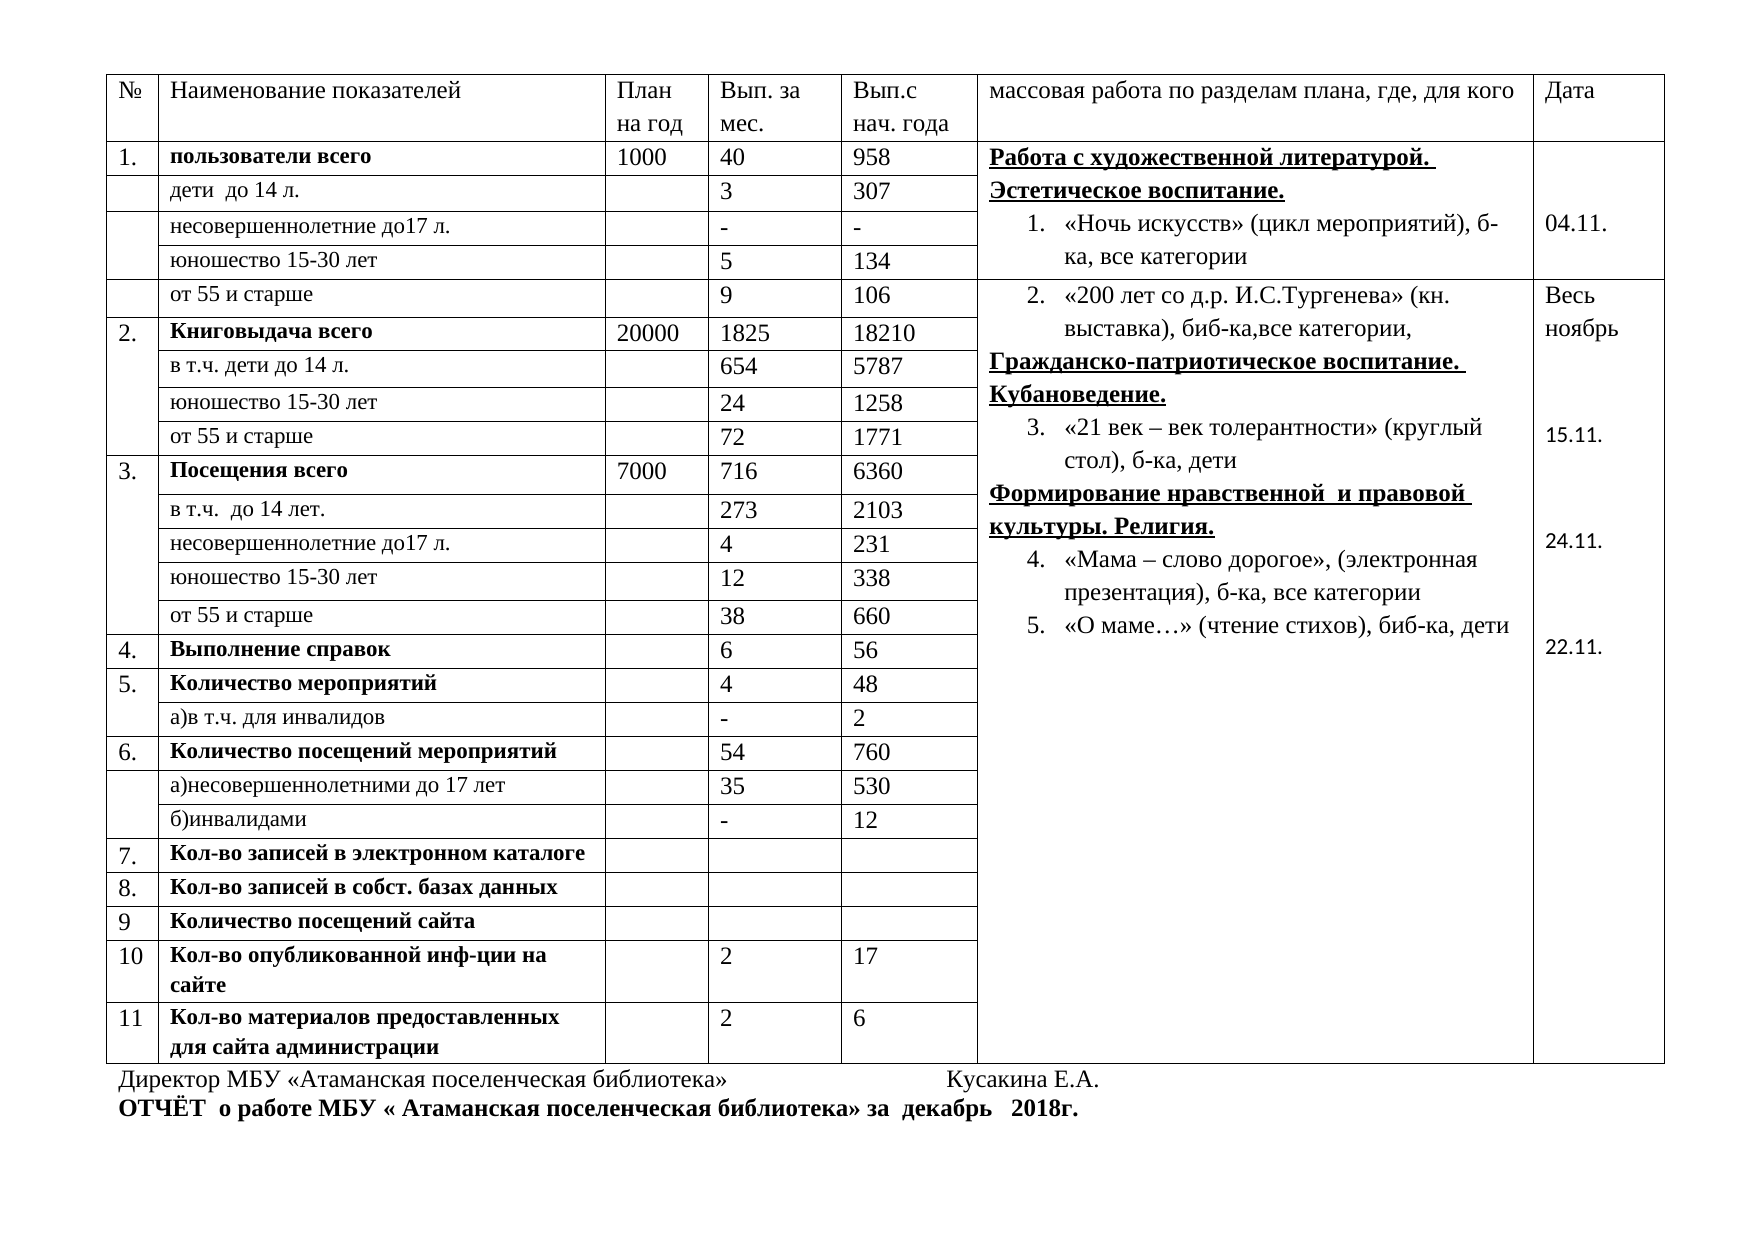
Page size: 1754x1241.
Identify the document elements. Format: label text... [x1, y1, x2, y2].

table_cell 1771 [842, 422, 977, 455]
table_cell 56 [842, 635, 977, 668]
table_cell [606, 280, 708, 317]
table_cell [107, 280, 158, 317]
table_cell 8. [107, 873, 158, 906]
table_cell «200 лет со д.р. И.С.Тургенева» (кн. выставка), биб-ка,все категории, Гражданско-патриотическое воспитание. Кубановедение. «21 век – век толерантности» (круглый стол), б-ка, дети Формирование нравственной и правовой культуры. Религия. «Мама – слово дорогое», (электронная презентация), б-ка, все категории «О маме…» (чтение стихов), биб-ка, дети [978, 280, 1533, 1063]
table_cell [606, 176, 708, 211]
table_cell 4. [107, 635, 158, 668]
table_cell [606, 529, 708, 562]
table_cell 5. [107, 669, 158, 736]
table_cell [606, 422, 708, 455]
table_cell Кол-во записей в электронном каталоге [159, 839, 605, 872]
table_cell [709, 873, 841, 906]
table_cell б)инвалидами [159, 805, 605, 838]
table_cell 273 [709, 495, 841, 528]
table_cell 716 [709, 456, 841, 494]
table_cell - [709, 805, 841, 838]
table_cell 38 [709, 601, 841, 634]
table_cell Количество мероприятий [159, 669, 605, 702]
table_cell 338 [842, 563, 977, 600]
table_cell Количество посещений сайта [159, 907, 605, 940]
table_cell 40 [709, 142, 841, 175]
table_cell а)в т.ч. для инвалидов [159, 703, 605, 736]
table_cell 18210 [842, 318, 977, 350]
table_cell 12 [842, 805, 977, 838]
table_cell 3 [709, 176, 841, 211]
table_cell [606, 703, 708, 736]
table_cell 9 [107, 907, 158, 940]
table_cell 10 [107, 941, 158, 1002]
table_cell 5 [709, 246, 841, 279]
table_cell 6. [107, 737, 158, 770]
table_cell Книговыдача всего [159, 318, 605, 350]
table_cell 1258 [842, 388, 977, 421]
table_cell 2 [709, 1003, 841, 1063]
table_cell [606, 388, 708, 421]
table_cell 1000 [606, 142, 708, 175]
table_cell Выполнение справок [159, 635, 605, 668]
table_cell юношество 15-30 лет [159, 246, 605, 279]
table_cell 660 [842, 601, 977, 634]
table_cell 04.11. [1534, 142, 1664, 279]
table_cell в т.ч. дети до 14 л. [159, 351, 605, 387]
table_cell [709, 839, 841, 872]
table_header массовая работа по разделам плана, где, для кого [978, 75, 1533, 141]
table_cell 6 [709, 635, 841, 668]
text ОТЧЁТ о работе МБУ « Атаманская поселенческая библиотека» за декабрь 2018г. [118, 1093, 1636, 1122]
table_cell от 55 и старше [159, 280, 605, 317]
table_cell [606, 669, 708, 702]
table_cell 12 [709, 563, 841, 600]
table_cell [606, 771, 708, 804]
table_header № [107, 75, 158, 141]
table_cell [842, 873, 977, 906]
table_cell Кол-во записей в собст. базах данных [159, 873, 605, 906]
table_cell в т.ч. до 14 лет. [159, 495, 605, 528]
table_cell 24 [709, 388, 841, 421]
table_cell 3. [107, 456, 158, 634]
table_header Вып.с нач. года [842, 75, 977, 141]
table_header План на год [606, 75, 708, 141]
table_cell [606, 805, 708, 838]
table_cell 2103 [842, 495, 977, 528]
table_cell [842, 907, 977, 940]
table_cell [606, 563, 708, 600]
table_cell 54 [709, 737, 841, 770]
table_cell 530 [842, 771, 977, 804]
table_cell а)несовершеннолетними до 17 лет [159, 771, 605, 804]
table_cell 106 [842, 280, 977, 317]
table_cell 1825 [709, 318, 841, 350]
table_cell 7. [107, 839, 158, 872]
table_cell от 55 и старше [159, 422, 605, 455]
table_cell 307 [842, 176, 977, 211]
table_cell [606, 873, 708, 906]
table_cell [107, 771, 158, 838]
table_cell 231 [842, 529, 977, 562]
table_cell 2 [709, 941, 841, 1002]
table_cell юношество 15-30 лет [159, 563, 605, 600]
table_cell дети до 14 л. [159, 176, 605, 211]
table_cell 1. [107, 142, 158, 175]
table_cell 11 [107, 1003, 158, 1063]
table_cell 760 [842, 737, 977, 770]
table_cell Кол-во опубликованной инф-ции на сайте [159, 941, 605, 1002]
table_cell 958 [842, 142, 977, 175]
table_cell 72 [709, 422, 841, 455]
table_cell Количество посещений мероприятий [159, 737, 605, 770]
table_cell 35 [709, 771, 841, 804]
table_cell [842, 839, 977, 872]
table_cell [606, 246, 708, 279]
table_cell 4 [709, 529, 841, 562]
table_cell [606, 839, 708, 872]
table_cell пользователи всего [159, 142, 605, 175]
table_cell - [709, 703, 841, 736]
table_cell [709, 907, 841, 940]
table_cell [606, 635, 708, 668]
table_cell Посещения всего [159, 456, 605, 494]
table_cell 5787 [842, 351, 977, 387]
table_cell 654 [709, 351, 841, 387]
table_cell [606, 1003, 708, 1063]
table_cell 20000 [606, 318, 708, 350]
table_cell 6 [842, 1003, 977, 1063]
table_cell от 55 и старше [159, 601, 605, 634]
table_cell 6360 [842, 456, 977, 494]
table_cell несовершеннолетние до17 л. [159, 529, 605, 562]
table_cell 4 [709, 669, 841, 702]
table_cell Кол-во материалов предоставленных для сайта администрации [159, 1003, 605, 1063]
table_cell 48 [842, 669, 977, 702]
table_cell [606, 737, 708, 770]
table_cell [606, 351, 708, 387]
table_cell [606, 495, 708, 528]
table_cell юношество 15-30 лет [159, 388, 605, 421]
table_cell 2. [107, 318, 158, 455]
table_cell 134 [842, 246, 977, 279]
table_cell [606, 907, 708, 940]
table_cell [107, 212, 158, 279]
table_cell [107, 176, 158, 211]
table_cell Весь ноябрь 15.11. 24.11. 22.11. [1534, 280, 1664, 1063]
table_cell - [709, 212, 841, 245]
table_cell [606, 212, 708, 245]
table_cell 7000 [606, 456, 708, 494]
text Директор МБУ «Атаманская поселенческая библиотека» Кусакина Е.А. [118, 1064, 1636, 1093]
table_cell 17 [842, 941, 977, 1002]
table_header Вып. за мес. [709, 75, 841, 141]
table_header Наименование показателей [159, 75, 605, 141]
table_cell Работа с художественной литературой. Эстетическое воспитание. «Ночь искусств» (цикл мероприятий), б-ка, все категории [978, 142, 1533, 279]
table_cell 9 [709, 280, 841, 317]
table_header Дата [1534, 75, 1664, 141]
table_cell несовершеннолетние до17 л. [159, 212, 605, 245]
table_cell [606, 941, 708, 1002]
table_cell - [842, 212, 977, 245]
table_cell [606, 601, 708, 634]
table_cell 2 [842, 703, 977, 736]
